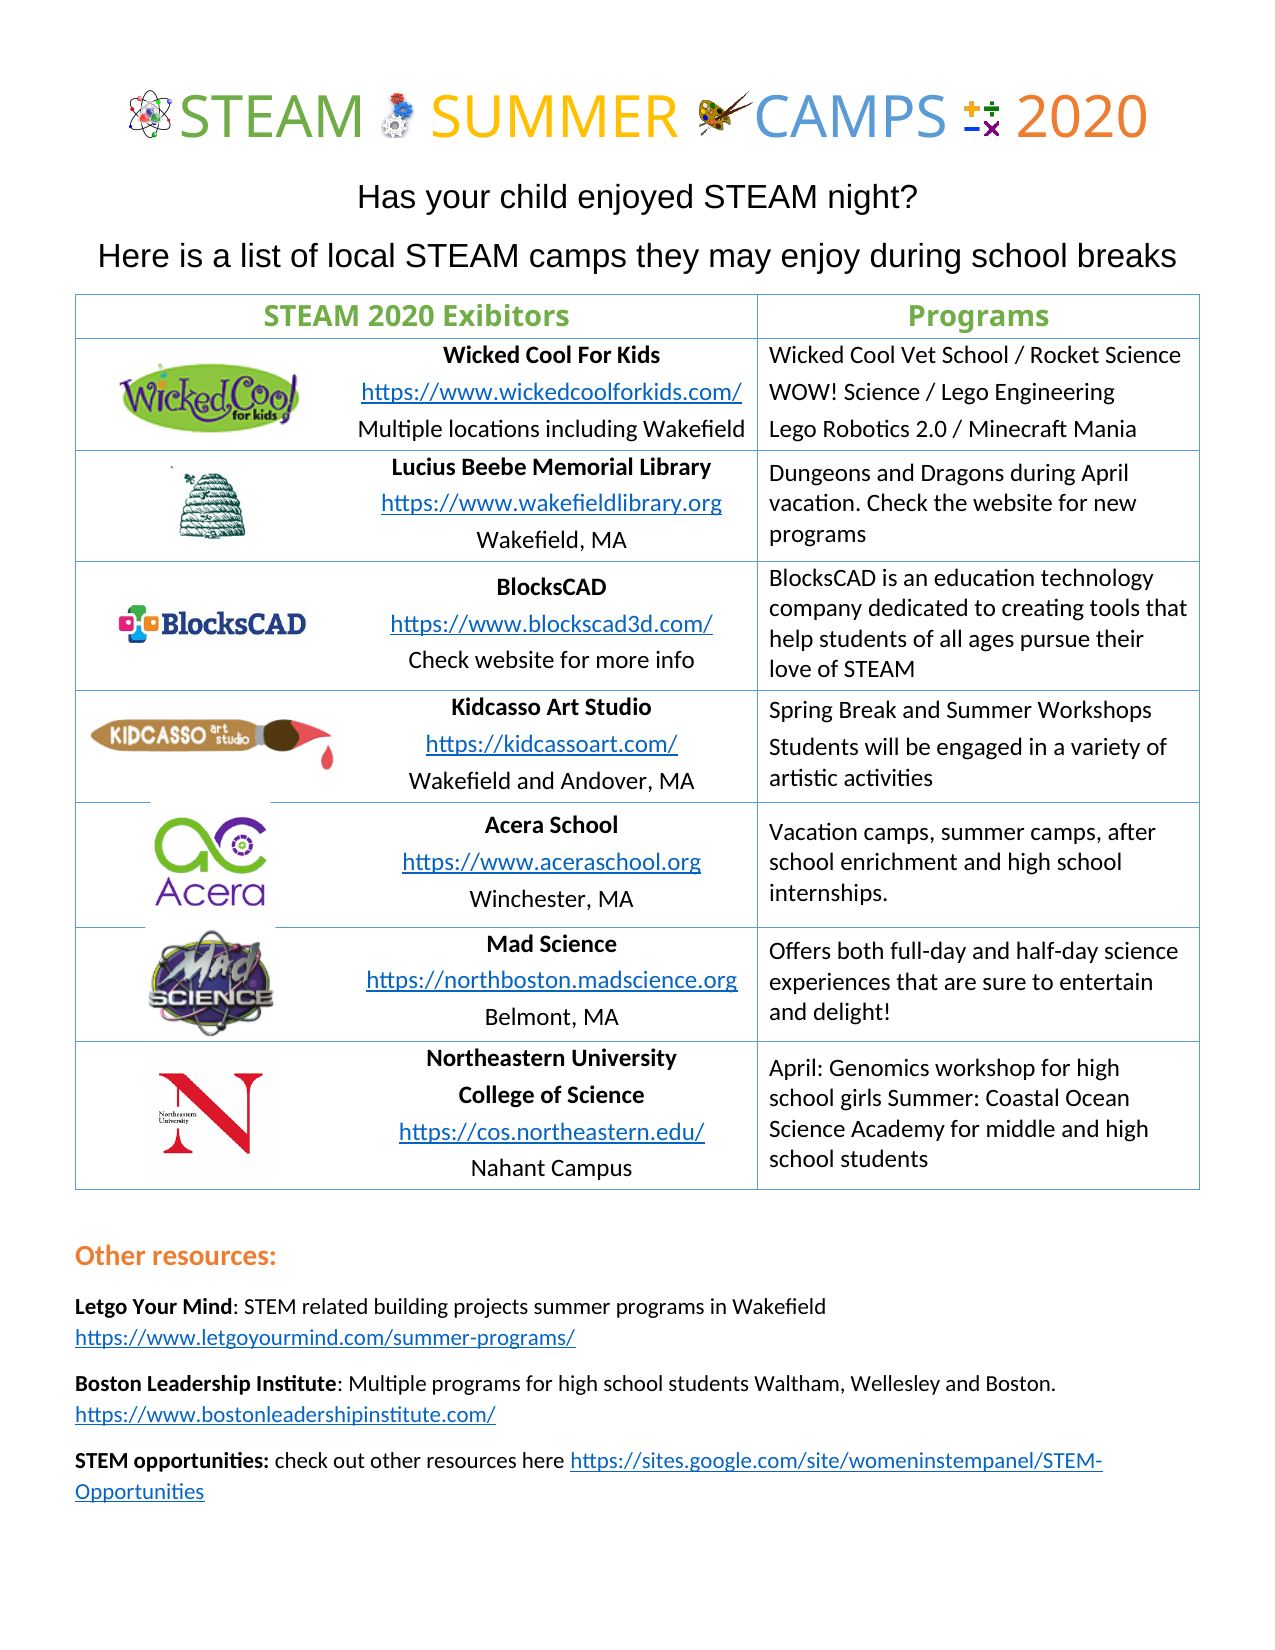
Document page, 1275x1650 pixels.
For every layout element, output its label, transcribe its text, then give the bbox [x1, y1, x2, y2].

table_cell Mad Science https://northboston.madscience.org Belmont, MA [345, 928, 757, 1041]
table_cell Vacation camps, summer camps, after school enrichment and high school internships. [758, 803, 1199, 927]
picture [143, 1047, 278, 1181]
table_cell April: Genomics workshop for high school girls Summer: Coastal Ocean Science Academy for middle and high school students [758, 1042, 1199, 1189]
table_cell Wicked Cool For Kids https://www.wickedcoolforkids.com/ Multiple locations including Wakefield [345, 339, 757, 450]
text STEM opportunities: check out other resources here https://sites.google.com/site/womeninstempanel/STEM-Opportunities [75, 1447, 1200, 1505]
text Letgo Your Mind: STEM related building projects summer programs in Wakefield https://www.letgoyourmind.com/summer-programs/ [75, 1292, 1200, 1351]
picture [86, 719, 335, 771]
table_header STEAM 2020 Exibitors [76, 295, 757, 338]
picture [962, 100, 1001, 138]
table_cell Lucius Beebe Memorial Library https://www.wakefieldlibrary.org Wakefield, MA [345, 451, 757, 561]
text Boston Leadership Institute: Multiple programs for high school students Waltham, Wellesley and Boston. https://www.bostonleadershipinstitute.com/ [75, 1369, 1200, 1428]
picture [113, 605, 308, 643]
picture [170, 466, 251, 542]
table_cell Offers both full-day and half-day science experiences that are sure to entertain and delight! [758, 928, 1199, 1041]
table_cell BlocksCAD is an education technology company dedicated to creating tools that help students of all ages pursue their love of STEAM [758, 562, 1199, 690]
picture [119, 344, 302, 439]
table_cell [76, 451, 345, 561]
picture [150, 802, 271, 923]
table_cell [76, 691, 345, 802]
table_cell Kidcasso Art Studio https://kidcassoart.com/ Wakefield and Andover, MA [345, 691, 757, 802]
table_cell Spring Break and Summer Workshops Students will be engaged in a variety of artistic activities [758, 691, 1199, 802]
picture [126, 90, 174, 138]
table_cell [76, 803, 345, 927]
text Here is a list of local STEAM camps they may enjoy during school breaks [75, 236, 1200, 274]
table_cell [76, 562, 345, 690]
table_cell [76, 928, 345, 1041]
text STEAM SUMMER CAMPS 2020 [75, 75, 1200, 154]
table_cell Acera School https://www.aceraschool.org Winchester, MA [345, 803, 757, 927]
picture [380, 89, 415, 138]
table_header Programs [758, 295, 1199, 338]
picture [694, 89, 753, 138]
table_cell BlocksCAD https://www.blockscad3d.com/ Check website for more info [345, 562, 757, 690]
table_cell Dungeons and Dragons during April vacation. Check the website for new programs [758, 451, 1199, 561]
text Other resources: [75, 1237, 1200, 1273]
table_cell [76, 339, 345, 450]
table_cell Wicked Cool Vet School / Rocket Science WOW! Science / Lego Engineering Lego Robotics 2.0 / Minecraft Mania [758, 339, 1199, 450]
picture [145, 927, 276, 1038]
text Has your child enjoyed STEAM night? [75, 177, 1200, 216]
table_cell Northeastern University College of Science https://cos.northeastern.edu/ Nahant Campus [345, 1042, 757, 1189]
table_cell [76, 1042, 345, 1189]
